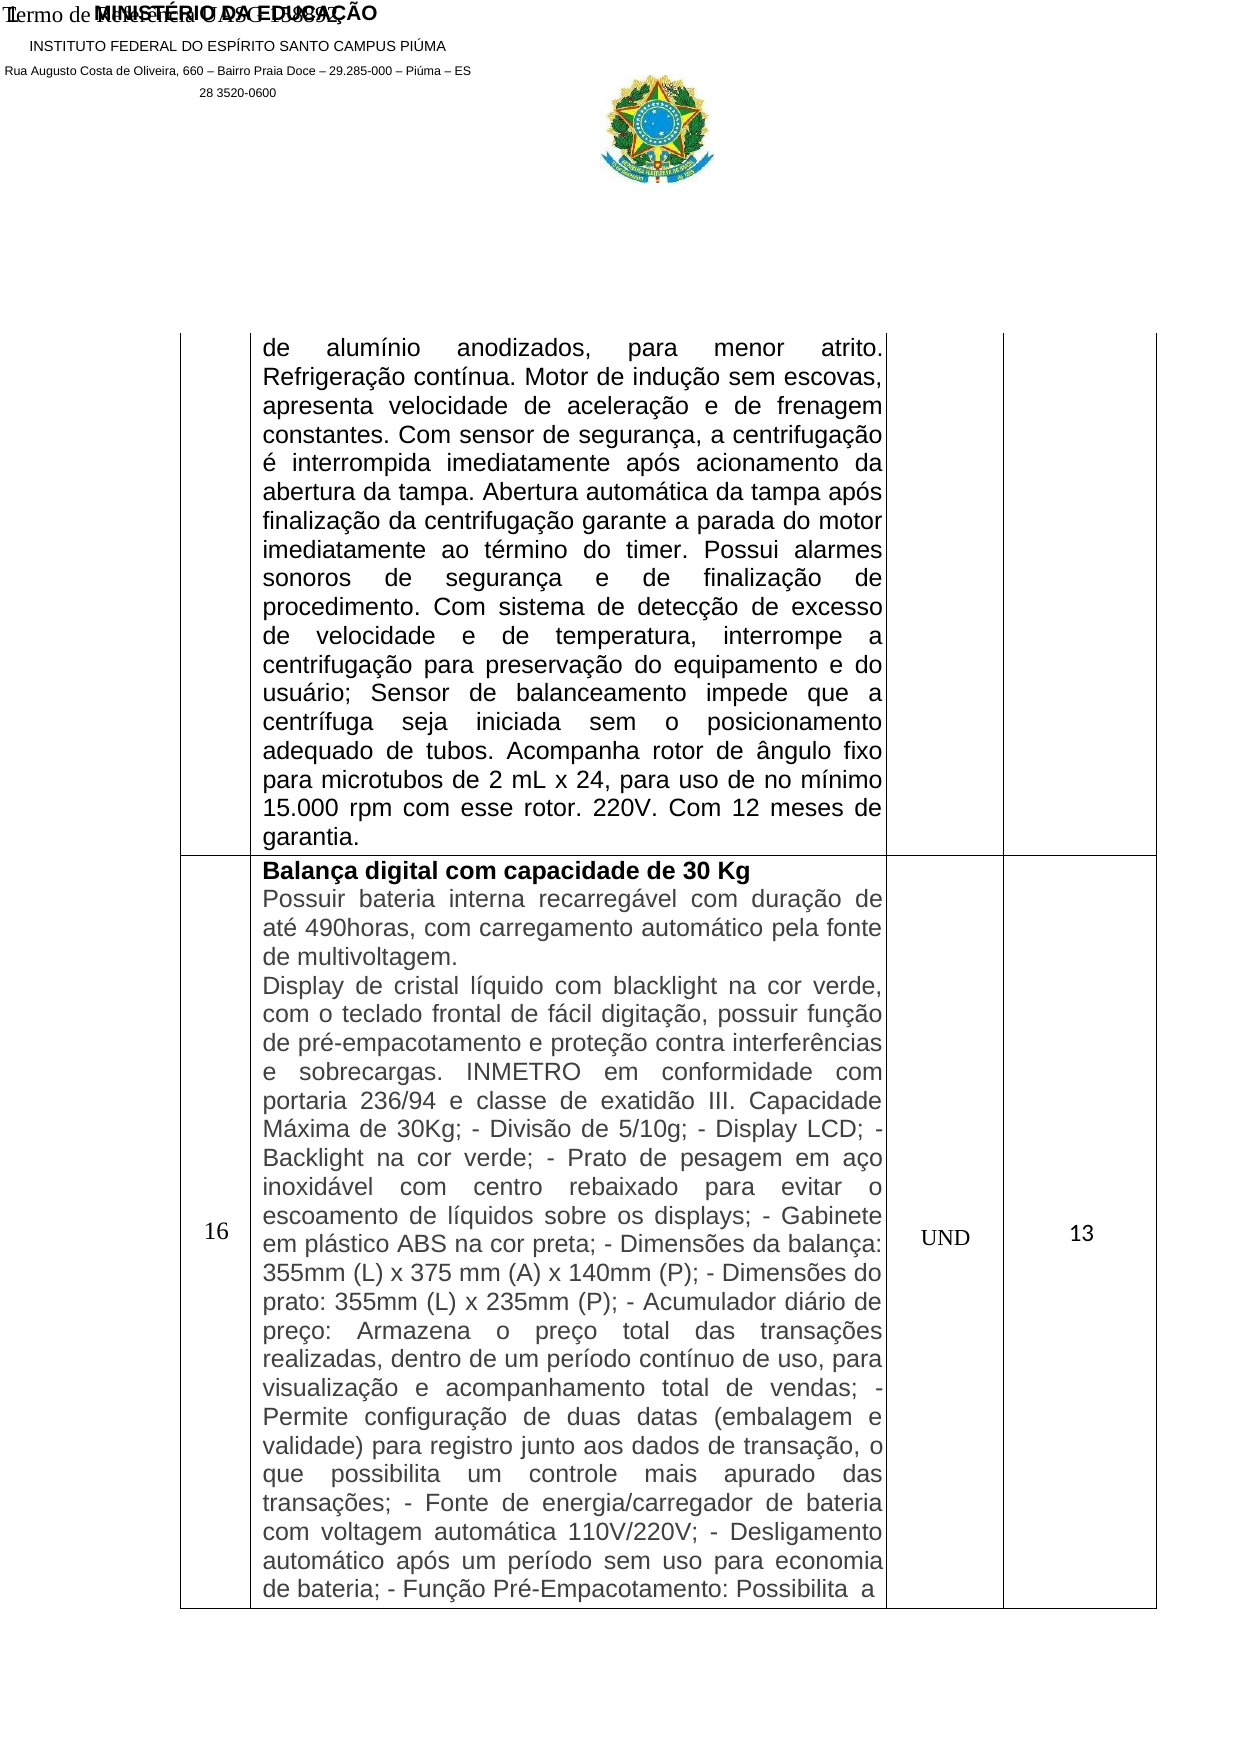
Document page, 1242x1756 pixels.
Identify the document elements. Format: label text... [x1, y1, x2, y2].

table_cell 16 [181, 856, 250, 1608]
table_cell Balança digital com capacidade de 30 Kg Possuir bateria interna recarregável com duração de até 490horas, com carregamento automático pela fonte de multivoltagem. Display de cristal líquido com blacklight na cor verde, com o teclado frontal de fácil digitação, possuir função de pré-empacotamento e proteção contra interferências e sobrecargas. INMETRO em conformidade com portaria 236/94 e classe de exatidão III. Capacidade Máxima de 30Kg; - Divisão de 5/10g; - Display LCD; - Backlight na cor verde; - Prato de pesagem em aço inoxidável com centro rebaixado para evitar o escoamento de líquidos sobre os displays; - Gabinete em plástico ABS na cor preta; - Dimensões da balança: 355mm (L) x 375 mm (A) x 140mm (P); - Dimensões do prato: 355mm (L) x 235mm (P); - Acumulador diário de preço: Armazena o preço total das transações realizadas, dentro de um período contínuo de uso, para visualização e acompanhamento total de vendas; - Permite configuração de duas datas (embalagem e validade) para registro junto aos dados de transação, o que possibilita um controle mais apurado das transações; - Fonte de energia/carregador de bateria com voltagem automática 110V/220V; - Desligamento automático após um período sem uso para economia de bateria; - Função Pré-Empacotamento: Possibilita a [251, 856, 886, 1608]
table_header [1004, 333, 1156, 854]
picture [600, 75, 714, 183]
table_header de alumínio anodizados, para menor atrito. Refrigeração contínua. Motor de indução sem escovas, apresenta velocidade de aceleração e de frenagem constantes. Com sensor de segurança, a centrifugação é interrompida imediatamente após acionamento da abertura da tampa. Abertura automática da tampa após finalização da centrifugação garante a parada do motor imediatamente ao término do timer. Possui alarmes sonoros de segurança e de finalização de procedimento. Com sistema de detecção de excesso de velocidade e de temperatura, interrompe a centrifugação para preservação do equipamento e do usuário; Sensor de balanceamento impede que a centrífuga seja iniciada sem o posicionamento adequado de tubos. Acompanha rotor de ângulo fixo para microtubos de 2 mL x 24, para uso de no mínimo 15.000 rpm com esse rotor. 220V. Com 12 meses de garantia. [251, 333, 886, 854]
table_header [181, 333, 250, 854]
table_cell 13 [1004, 856, 1156, 1608]
table_cell UND [887, 856, 1003, 1608]
table_header [887, 333, 1003, 854]
